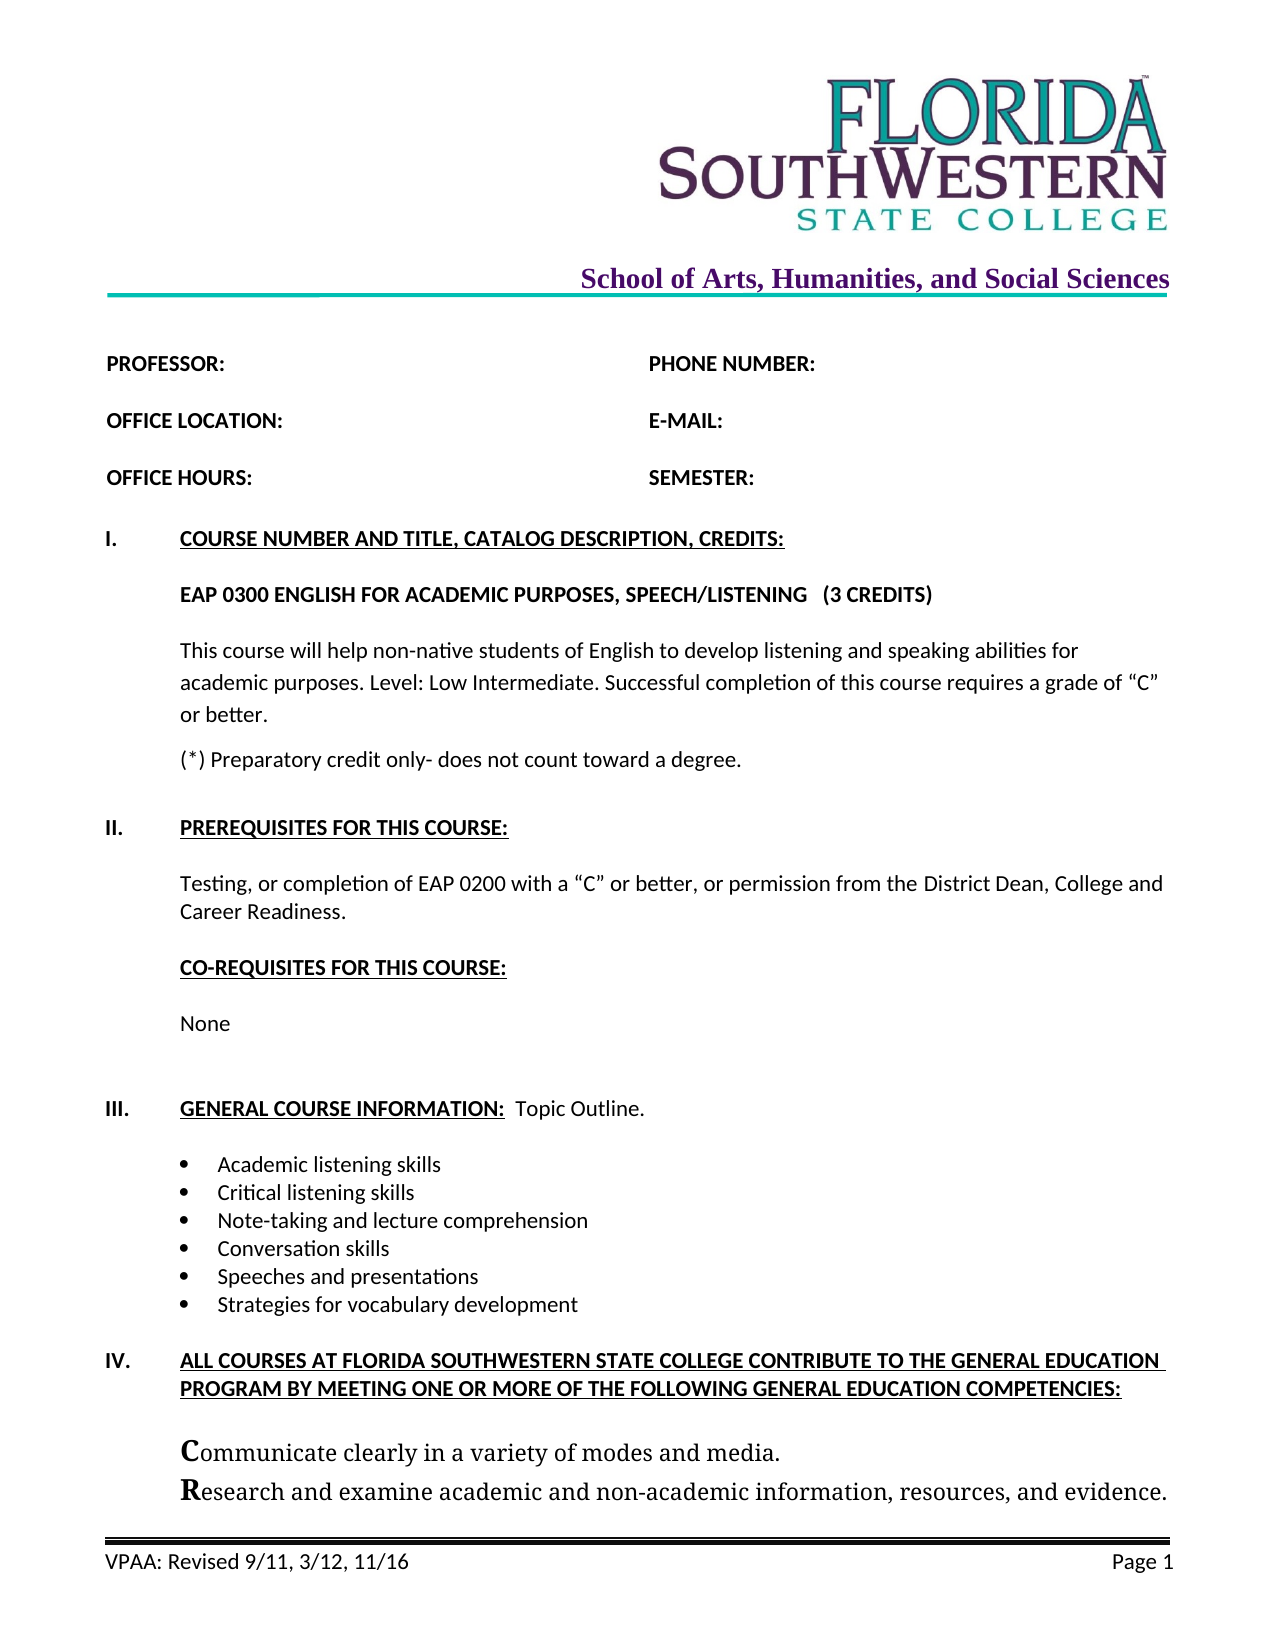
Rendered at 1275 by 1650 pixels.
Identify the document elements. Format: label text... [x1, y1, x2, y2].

text This course will help non-native students of English to develop listening and speaking abilities for academic purposes. Level: Low Intermediate. Successful completion of this course requires a grade of “C” or better. [180, 636, 1170, 728]
text CO-REQUISITES FOR THIS COURSE: [105, 953, 1170, 982]
text EAP 0300 ENGLISH FOR ACADEMIC PURPOSES, SPEECH/LISTENING (3 CREDITS) [105, 580, 1170, 608]
picture [657, 75, 1170, 233]
table_header PROFESSOR: [95, 324, 637, 381]
list All courses at Florida SouthWestern State College contribute to the general education program by meeting one or more of the following general education competencies: [105, 1346, 1170, 1402]
list PREREQUISITES FOR THIS COURSE: [105, 813, 1170, 841]
list Academic listening skills [180, 1150, 1170, 1178]
text (*) Preparatory credit only- does not count toward a degree. [180, 745, 1170, 773]
list Speeches and presentations [180, 1262, 1170, 1290]
list Note-taking and lecture comprehension [180, 1206, 1170, 1234]
table_cell E-MAIL: [638, 381, 1180, 438]
table_header PHONE NUMBER: [638, 324, 1180, 381]
text Communicate clearly in a variety of modes and media. [180, 1430, 1170, 1469]
list Conversation skills [180, 1234, 1170, 1262]
text Research and examine academic and non-academic information, resources, and evidence. [180, 1469, 1170, 1509]
list COURSE NUMBER AND TITLE, CATALOG DESCRIPTION, CREDITS: [105, 524, 1170, 552]
list Strategies for vocabulary development [180, 1290, 1170, 1318]
table_cell OFFICE LOCATION: [95, 381, 637, 438]
table_cell SEMESTER: [638, 439, 1180, 496]
list Critical listening skills [180, 1178, 1170, 1206]
text None [105, 1009, 1170, 1038]
table_cell OFFICE HOURS: [95, 439, 637, 496]
text Testing, or completion of EAP 0200 with a “C” or better, or permission from the District Dean, College and Career Readiness. [180, 869, 1170, 926]
list GENERAL COURSE INFORMATION: Topic Outline. [105, 1094, 1170, 1122]
